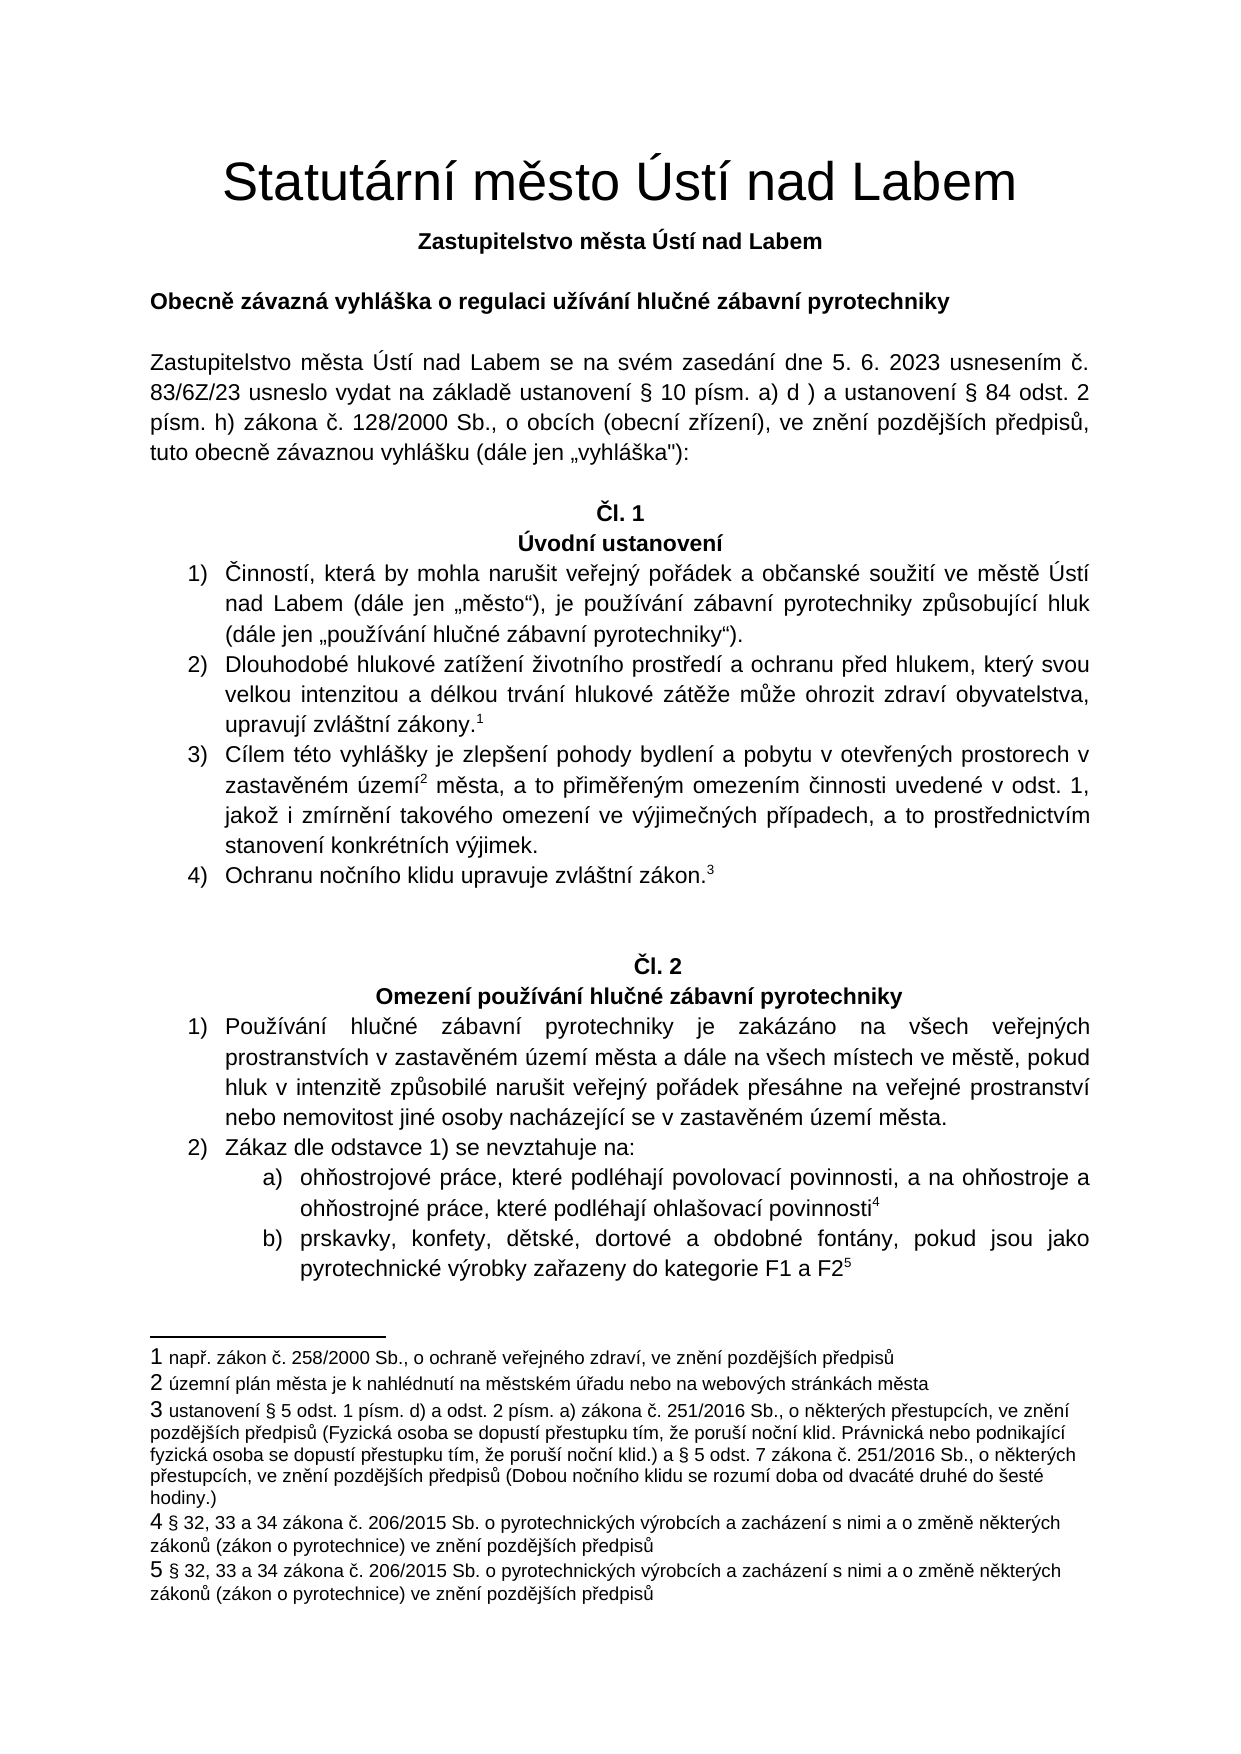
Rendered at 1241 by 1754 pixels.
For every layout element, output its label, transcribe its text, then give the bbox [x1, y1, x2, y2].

list Cílem této vyhlášky je zlepšení pohody bydlení a pobytu v otevřených prostorech v zastavěném území města, a to přiměřeným omezením činnosti uvedené v odst. 1, jakož i zmírnění takového omezení ve výjimečných případech, a to prostřednictvím stanovení konkrétních výjimek. [187, 741, 1090, 858]
list Dlouhodobé hlukové zatížení životního prostředí a ochranu před hlukem, který svou velkou intenzitou a délkou trvání hlukové zátěže může ohrozit zdraví obyvatelstva, upravují zvláštní zákony. [187, 651, 1090, 737]
list Omezení používání hlučné zábavní pyrotechniky [187, 983, 1090, 1009]
text Zastupitelstvo města Ústí nad Labem [150, 228, 1090, 254]
list Ochranu nočního klidu upravuje zvláštní zákon. [187, 862, 1090, 888]
text Čl. 1 [150, 500, 1090, 526]
text Zastupitelstvo města Ústí nad Labem se na svém zasedání dne 5. 6. 2023 usnesením č. 83/6Z/23 usneslo vydat na základě ustanovení § 10 písm. a) d ) a ustanovení § 84 odst. 2 písm. h) zákona č. 128/2000 Sb., o obcích (obecní zřízení), ve znění pozdějších předpisů, tuto obecně závaznou vyhlášku (dále jen „vyhláška"): [150, 349, 1090, 466]
list Zákaz dle odstavce 1) se nevztahuje na: [187, 1134, 1090, 1160]
list ohňostrojové práce, které podléhají povolovací povinnosti, a na ohňostroje a ohňostrojné práce, které podléhají ohlašovací povinnosti [262, 1164, 1090, 1221]
list Čl. 2 [187, 923, 1090, 979]
title Statutární město Ústí nad Labem [150, 150, 1090, 212]
text Obecně závazná vyhláška o regulaci užívání hlučné zábavní pyrotechniky [150, 288, 1090, 314]
list Používání hlučné zábavní pyrotechniky je zakázáno na všech veřejných prostranstvích v zastavěném území města a dále na všech místech ve městě, pokud hluk v intenzitě způsobilé narušit veřejný pořádek přesáhne na veřejné prostranství nebo nemovitost jiné osoby nacházející se v zastavěném území města. [187, 1013, 1090, 1130]
text Úvodní ustanovení [150, 530, 1090, 556]
list Činností, která by mohla narušit veřejný pořádek a občanské soužití ve městě Ústí nad Labem (dále jen „město“), je používání zábavní pyrotechniky způsobující hluk (dále jen „používání hlučné zábavní pyrotechniky“). [187, 560, 1090, 647]
list prskavky, konfety, dětské, dortové a obdobné fontány, pokud jsou jako pyrotechnické výrobky zařazeny do kategorie F1 a F2 [262, 1225, 1090, 1281]
